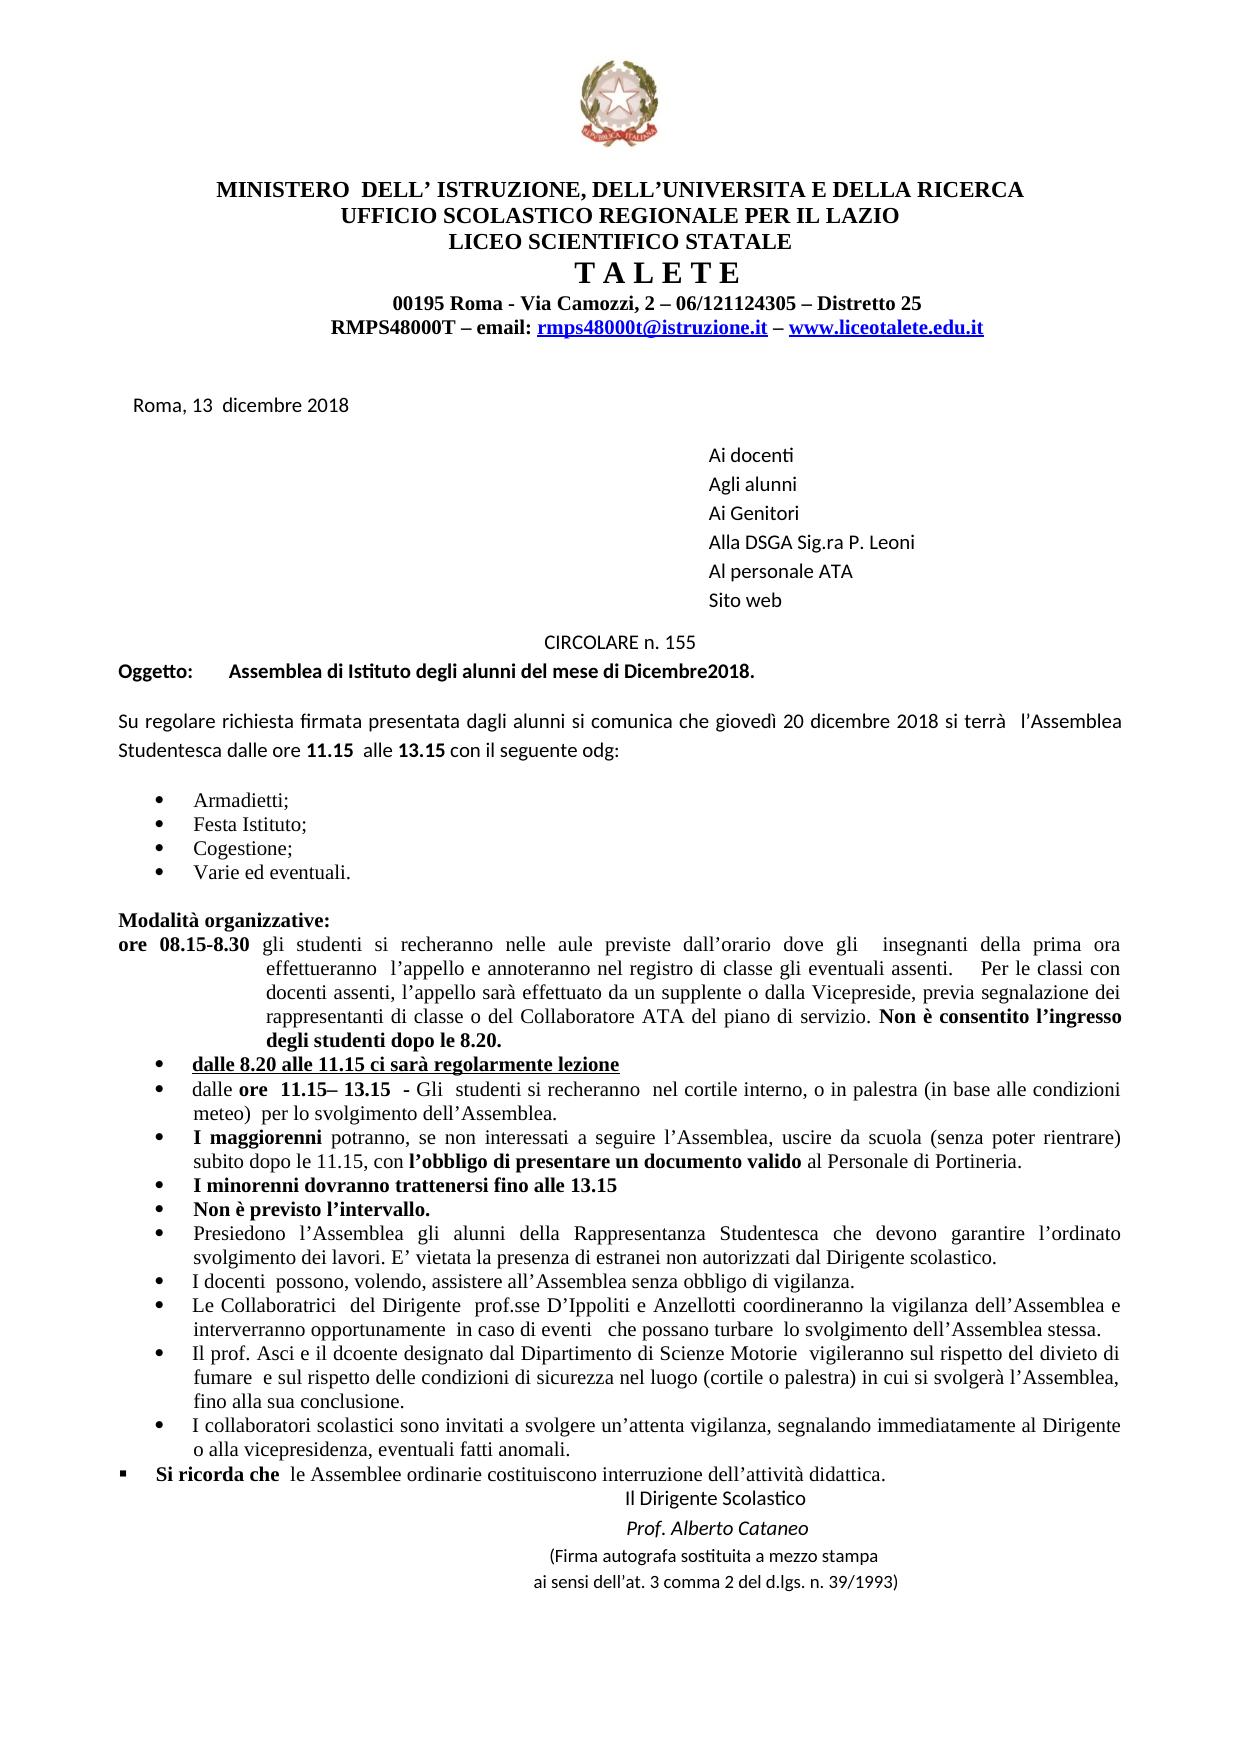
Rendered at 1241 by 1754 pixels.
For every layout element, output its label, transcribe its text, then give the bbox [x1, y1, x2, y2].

text Ai docenti [709, 442, 1122, 467]
text (Firma autografa sostituita a mezzo stampa [118, 1544, 1122, 1567]
text RMPS48000T – email: rmps48000t@istruzione.it – www.liceotalete.edu.it [118, 315, 1122, 339]
list Cogestione; [156, 836, 1122, 860]
text Su regolare richiesta firmata presentata dagli alunni si comunica che giovedì 20 dicembre 2018 si terrà l’Assemblea Studentesca dalle ore 11.15 alle 13.15 con il seguente odg: [118, 708, 1122, 763]
list dalle 8.20 alle 11.15 ci sarà regolarmente lezione [156, 1052, 1122, 1076]
text MINISTERO DELL’ ISTRUZIONE, DELL’UNIVERSITA E DELLA RICERCA [118, 176, 1122, 202]
text Ai Genitori [709, 500, 1122, 526]
list Armadietti; [156, 788, 1122, 812]
table_header Assemblea di Istituto degli alunni del mese di Dicembre2018. [221, 659, 1100, 708]
list Presiedono l’Assemblea gli alunni della Rappresentanza Studentesca che devono garantire l’ordinato svolgimento dei lavori. E’ vietata la presenza di estranei non autorizzati dal Dirigente scolastico. [156, 1221, 1122, 1269]
list I docenti possono, volendo, assistere all’Assemblea senza obbligo di vigilanza. [156, 1269, 1122, 1293]
subtitle LICEO SCIENTIFICO STATALE [118, 228, 1122, 255]
list I minorenni dovranno trattenersi fino alle 13.15 [156, 1173, 1122, 1197]
list Si ricorda che le Assemblee ordinarie costituiscono interruzione dell’attività didattica. [118, 1461, 1122, 1486]
text T A L E T E [118, 255, 1122, 291]
list Varie ed eventuali. [156, 860, 1122, 884]
list dalle ore 11.15– 13.15 - Gli studenti si recheranno nel cortile interno, o in palestra (in base alle condizioni meteo) per lo svolgimento dell’Assemblea. [156, 1076, 1122, 1124]
list Il prof. Asci e il dcoente designato dal Dipartimento di Scienze Motorie vigileranno sul rispetto del divieto di fumare e sul rispetto delle condizioni di sicurezza nel luogo (cortile o palestra) in cui si svolgerà l’Assemblea, fino alla sua conclusione. [156, 1341, 1122, 1413]
list I maggiorenni potranno, se non interessati a seguire l’Assemblea, uscire da scuola (senza poter rientrare) subito dopo le 11.15, con l’obbligo di presentare un documento valido al Personale di Portineria. [156, 1124, 1122, 1173]
list Le Collaboratrici del Dirigente prof.sse D’Ippoliti e Anzellotti coordineranno la vigilanza dell’Assemblea e interverranno opportunamente in caso di eventi che possano turbare lo svolgimento dell’Assemblea stessa. [156, 1293, 1122, 1341]
text Modalità organizzative: [118, 908, 1122, 932]
text Sito web [709, 588, 1122, 613]
text Il Dirigente Scolastico [118, 1486, 1122, 1511]
text ore 08.15-8.30 gli studenti si recheranno nelle aule previste dall’orario dove gli insegnanti della prima ora effettueranno l’appello e annoteranno nel registro di classe gli eventuali assenti. Per le classi con docenti assenti, l’appello sarà effettuato da un supplente o dalla Vicepreside, previa segnalazione dei rappresentanti di classe o del Collaboratore ATA del piano di servizio. Non è consentito l’ingresso degli studenti dopo le 8.20. [118, 932, 1122, 1052]
table_header Oggetto: [111, 659, 221, 708]
text Agli alunni [709, 471, 1122, 496]
text CIRCOLARE n. 155 [118, 629, 1122, 655]
text Alla DSGA Sig.ra P. Leoni [709, 529, 1122, 555]
list Festa Istituto; [156, 812, 1122, 836]
text 00195 Roma - Via Camozzi, 2 – 06/121124305 – Distretto 25 [118, 291, 1122, 315]
text Roma, 13 dicembre 2018 [133, 392, 1122, 417]
picture [577, 56, 663, 151]
text ai sensi dell’at. 3 comma 2 del d.lgs. n. 39/1993) [118, 1570, 1122, 1593]
subtitle UFFICIO SCOLASTICO REGIONALE PER IL LAZIO [118, 202, 1122, 228]
list I collaboratori scolastici sono invitati a svolgere un’attenta vigilanza, segnalando immediatamente al Dirigente o alla vicepresidenza, eventuali fatti anomali. [156, 1413, 1122, 1461]
text Prof. Alberto Cataneo [118, 1515, 1122, 1540]
list Non è previsto l’intervallo. [156, 1197, 1122, 1221]
text Al personale ATA [709, 558, 1122, 584]
